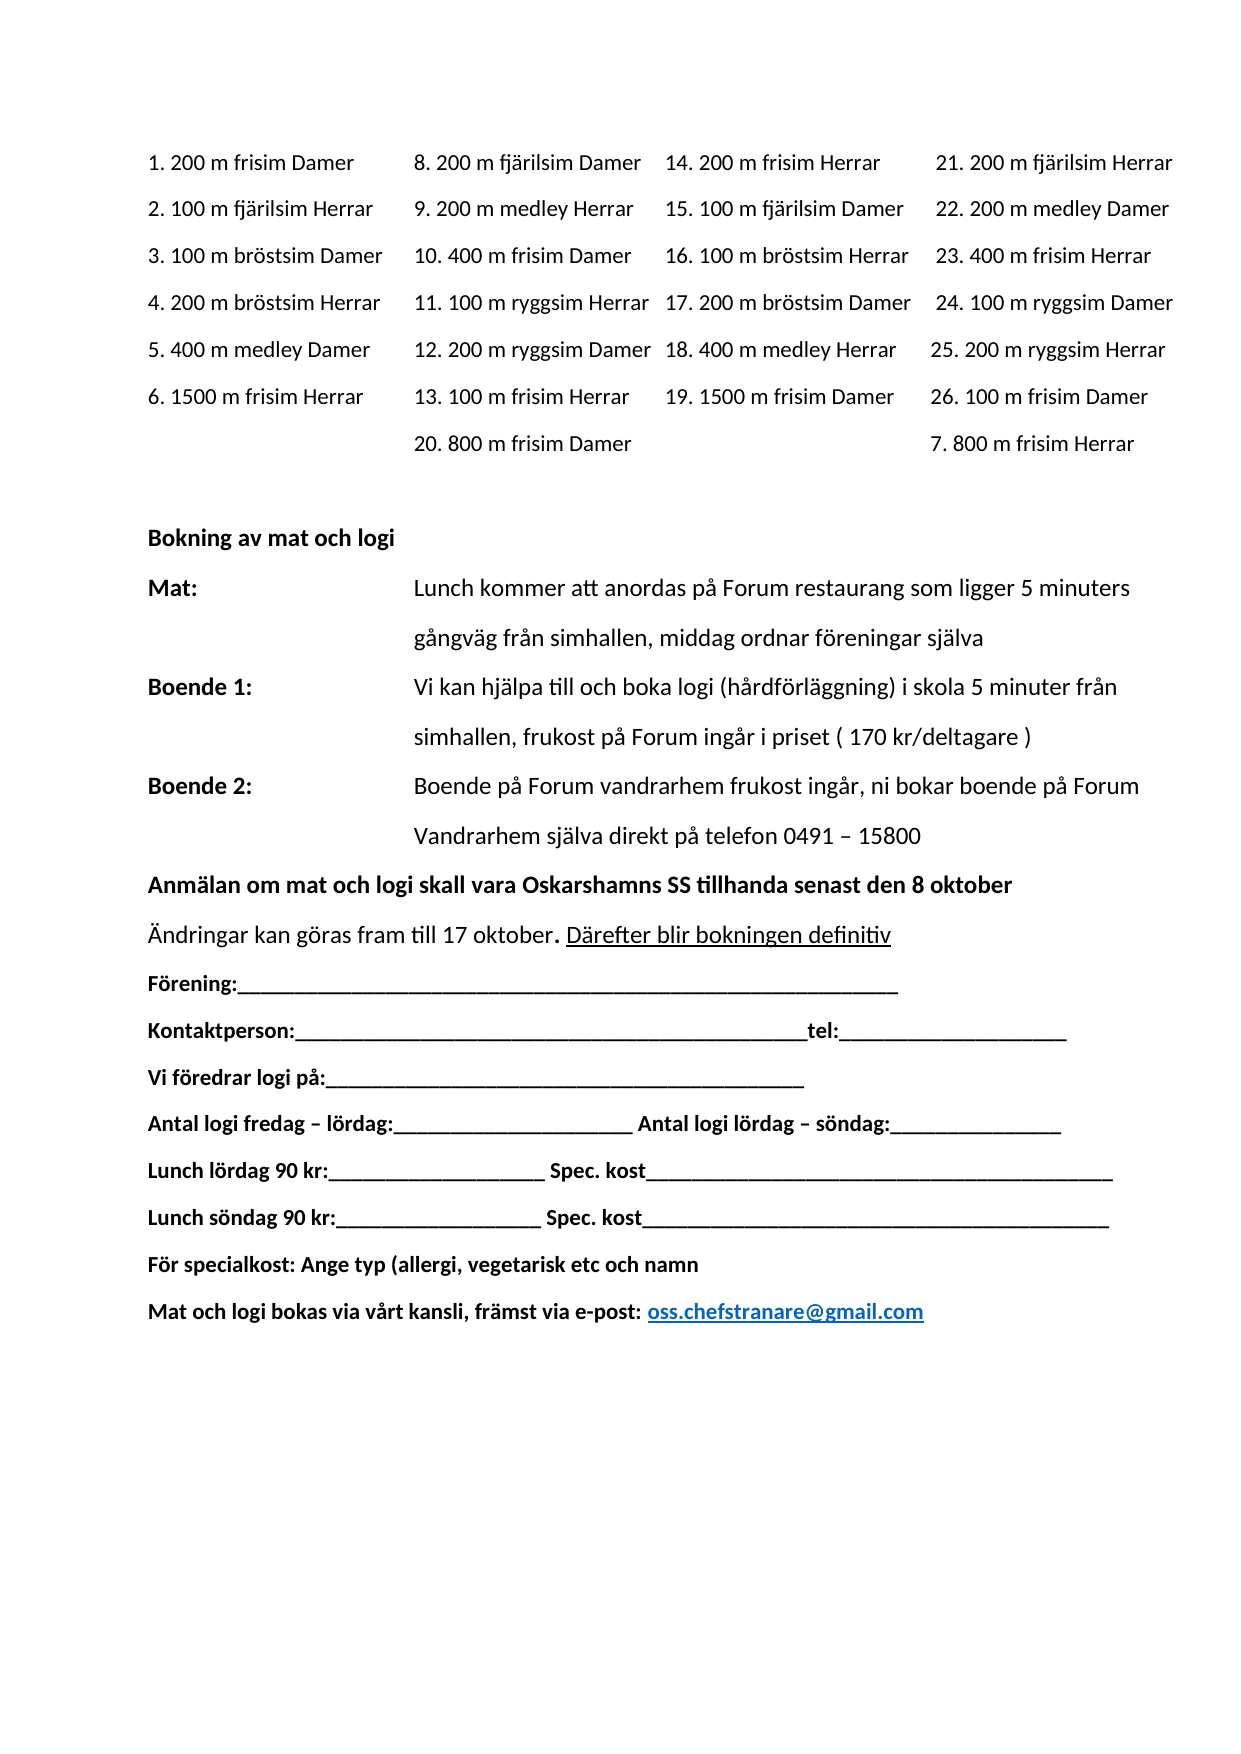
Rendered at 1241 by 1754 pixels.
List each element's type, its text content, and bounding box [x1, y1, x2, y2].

text simhallen, frukost på Forum ingår i priset ( 170 kr/deltagare ) [148, 721, 1181, 751]
text 6. 1500 m frisim Herrar 13. 100 m frisim Herrar 19. 1500 m frisim Damer 26. 100 m frisim Damer [148, 382, 1181, 410]
text 1. 200 m frisim Damer 8. 200 m fjärilsim Damer 14. 200 m frisim Herrar 21. 200 m fjärilsim Herrar [148, 148, 1181, 176]
text 2. 100 m fjärilsim Herrar 9. 200 m medley Herrar 15. 100 m fjärilsim Damer 22. 200 m medley Damer [148, 194, 1181, 222]
text Lunch söndag 90 kr:__________________ Spec. kost_________________________________________ [148, 1203, 1181, 1231]
text Bokning av mat och logi [148, 523, 1181, 553]
text Mat och logi bokas via vårt kansli, främst via e-post: oss.chefstranare@gmail.com [148, 1297, 1181, 1325]
text Antal logi fredag – lördag:_____________________ Antal logi lördag – söndag:_______________ [148, 1109, 1181, 1137]
text Mat: Lunch kommer att anordas på Forum restaurang som ligger 5 minuters [148, 572, 1181, 603]
text Boende 1: Vi kan hjälpa till och boka logi (hårdförläggning) i skola 5 minuter från [148, 671, 1181, 702]
text 4. 200 m bröstsim Herrar 11. 100 m ryggsim Herrar 17. 200 m bröstsim Damer 24. 100 m ryggsim Damer [148, 288, 1181, 316]
text Vi föredrar logi på:__________________________________________ [148, 1063, 1181, 1091]
text Lunch lördag 90 kr:___________________ Spec. kost_________________________________________ [148, 1156, 1181, 1184]
text 20. 800 m frisim Damer 7. 800 m frisim Herrar [148, 429, 1181, 457]
text Ändringar kan göras fram till 17 oktober. Därefter blir bokningen definitiv [148, 919, 1181, 950]
text 3. 100 m bröstsim Damer 10. 400 m frisim Damer 16. 100 m bröstsim Herrar 23. 400 m frisim Herrar [148, 241, 1181, 269]
text 5. 400 m medley Damer 12. 200 m ryggsim Damer 18. 400 m medley Herrar 25. 200 m ryggsim Herrar [148, 335, 1181, 363]
text Anmälan om mat och logi skall vara Oskarshamns SS tillhanda senast den 8 oktober [148, 870, 1181, 900]
text För specialkost: Ange typ (allergi, vegetarisk etc och namn [148, 1250, 1181, 1278]
text Vandrarhem själva direkt på telefon 0491 – 15800 [148, 820, 1181, 851]
text Kontaktperson:_____________________________________________tel:____________________ [148, 1016, 1181, 1044]
text Boende 2: Boende på Forum vandrarhem frukost ingår, ni bokar boende på Forum [148, 771, 1181, 801]
text gångväg från simhallen, middag ordnar föreningar själva [148, 622, 1181, 652]
text Förening:__________________________________________________________ [148, 969, 1181, 997]
